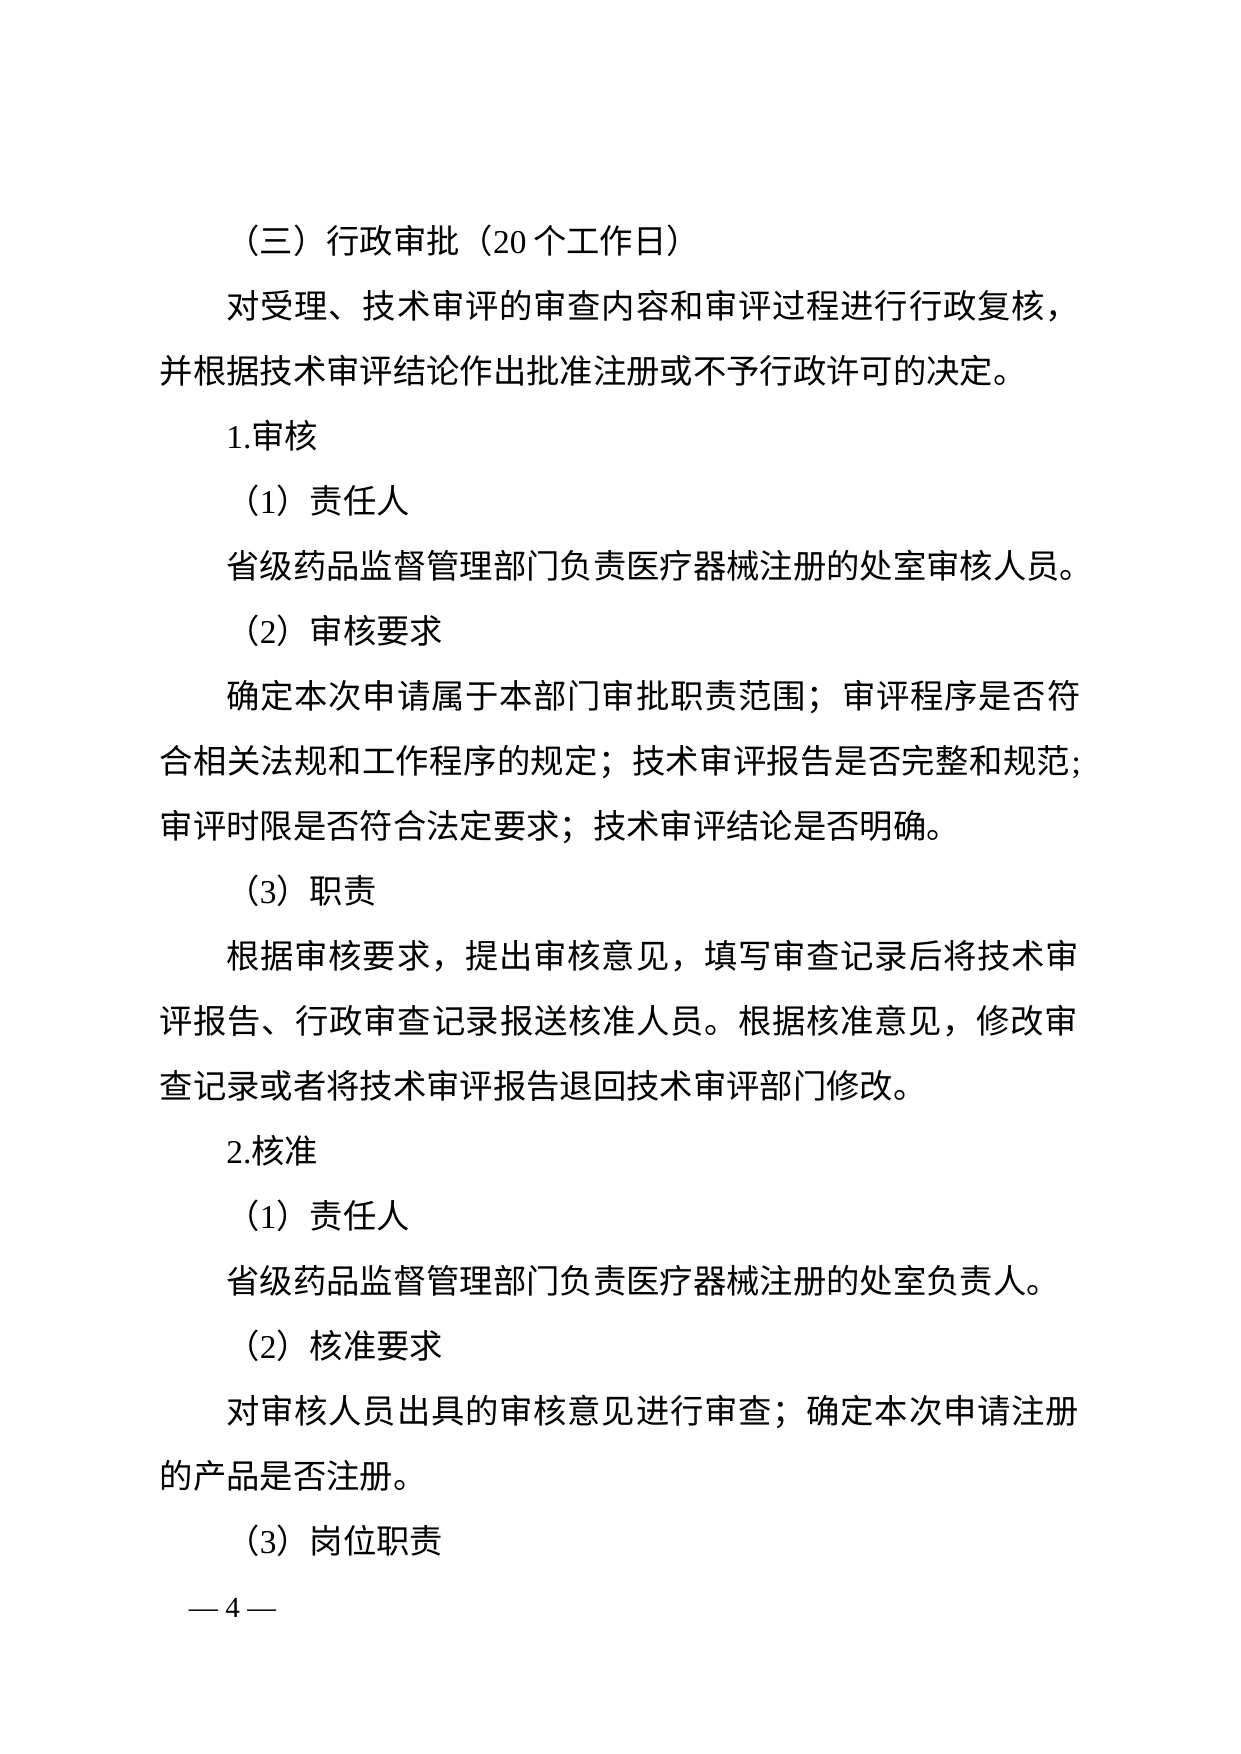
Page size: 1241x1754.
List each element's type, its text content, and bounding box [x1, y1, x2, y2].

text （1）责任人 [159, 1181, 1081, 1246]
text 2.核准 [159, 1116, 1081, 1181]
text 省级药品监督管理部门负责医疗器械注册的处室审核人员。 [159, 531, 1081, 596]
text （三）行政审批（20个工作日） [159, 206, 1081, 271]
text 省级药品监督管理部门负责医疗器械注册的处室负责人。 [159, 1246, 1081, 1311]
text （2）核准要求 [159, 1311, 1081, 1376]
text 对受理、技术审评的审查内容和审评过程进行行政复核，并根据技术审评结论作出批准注册或不予行政许可的决定。 [159, 271, 1081, 401]
text （3）职责 [159, 856, 1081, 921]
text 确定本次申请属于本部门审批职责范围；审评程序是否符合相关法规和工作程序的规定；技术审评报告是否完整和规范; 审评时限是否符合法定要求；技术审评结论是否明确。 [159, 661, 1081, 856]
text （3）岗位职责 [159, 1506, 1081, 1571]
text （1）责任人 [159, 466, 1081, 531]
text （2）审核要求 [159, 596, 1081, 661]
text 对审核人员出具的审核意见进行审查；确定本次申请注册的产品是否注册。 [159, 1376, 1081, 1506]
text 根据审核要求，提出审核意见，填写审查记录后将技术审评报告、行政审查记录报送核准人员。根据核准意见，修改审查记录或者将技术审评报告退回技术审评部门修改。 [159, 921, 1081, 1116]
text 1.审核 [159, 401, 1081, 466]
